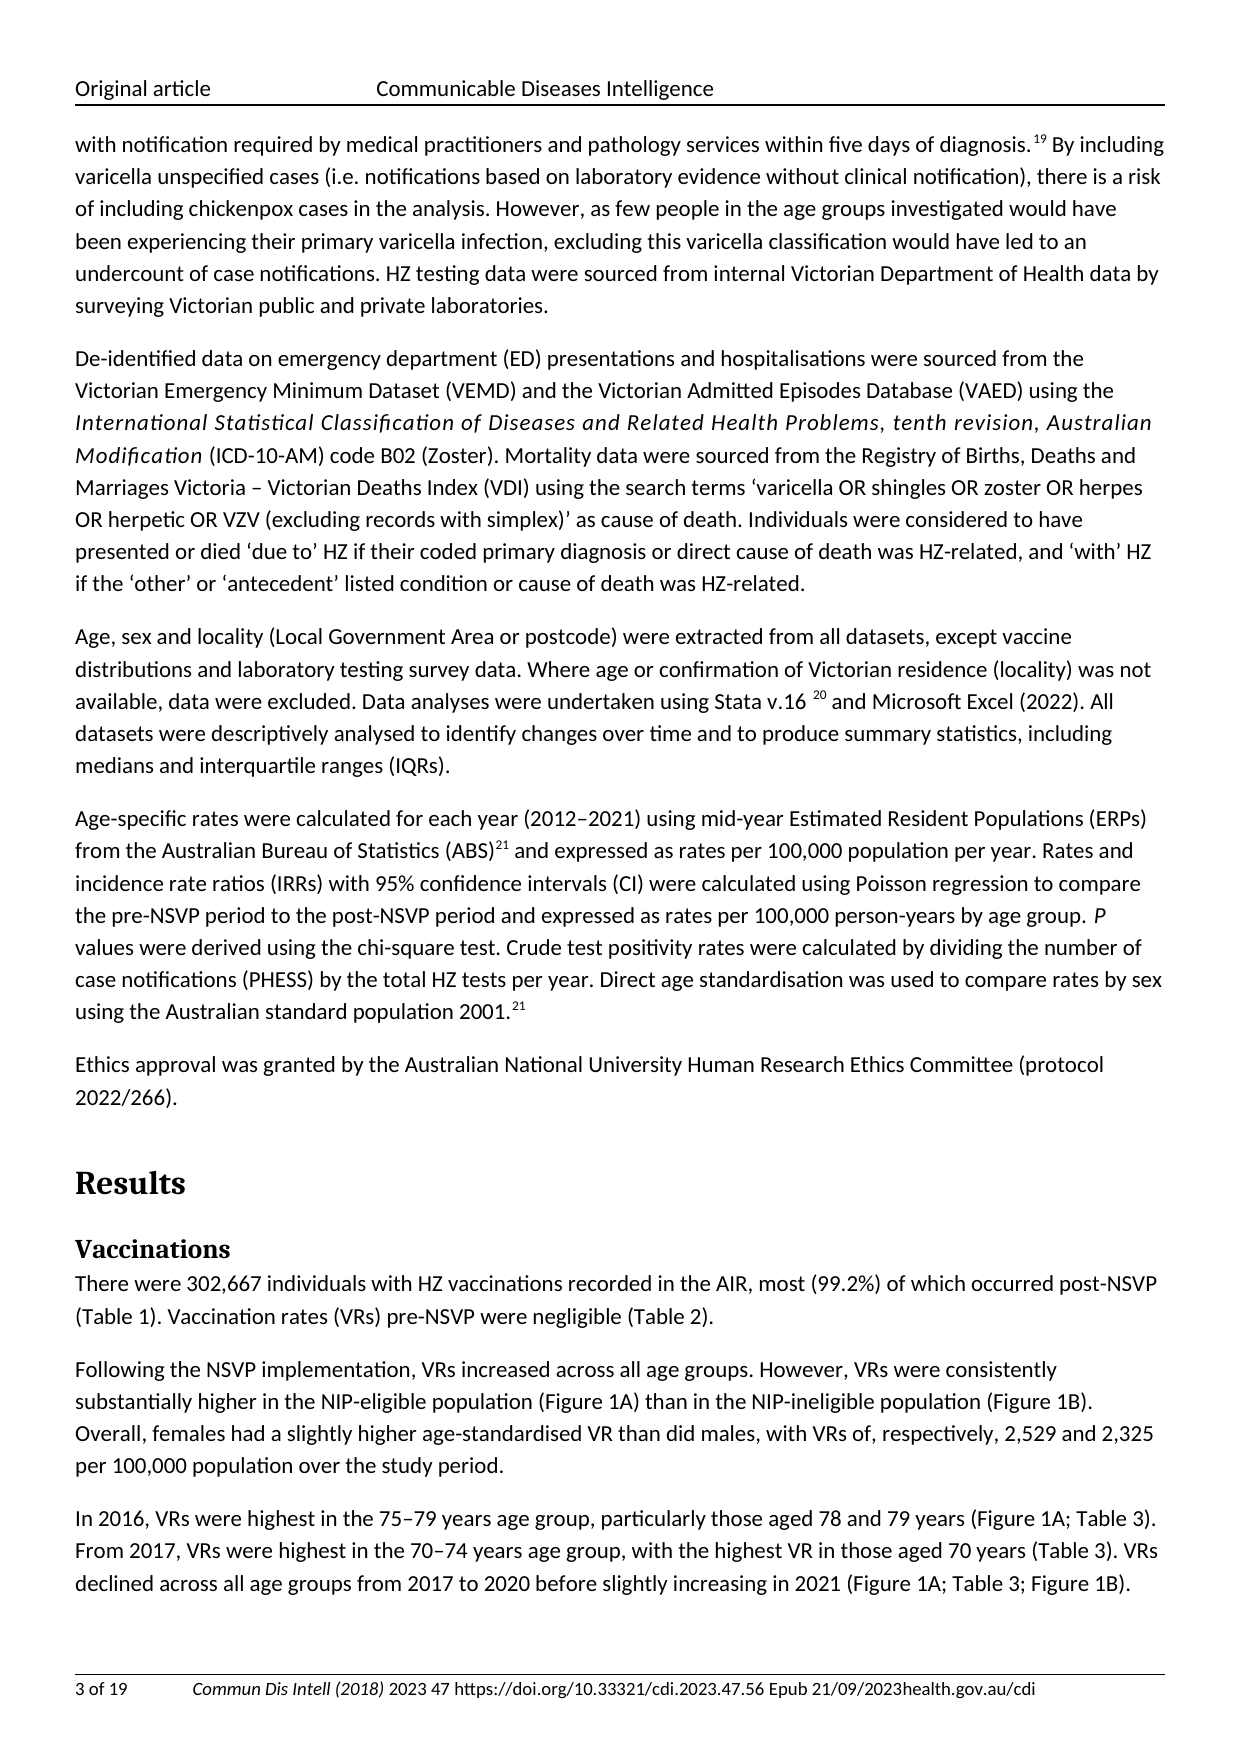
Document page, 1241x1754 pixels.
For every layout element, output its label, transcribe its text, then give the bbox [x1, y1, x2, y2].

text De-identified data on emergency department (ED) presentations and hospitalisations were sourced from the Victorian Emergency Minimum Dataset (VEMD) and the Victorian Admitted Episodes Database (VAED) using the International Statistical Classification of Diseases and Related Health Problems, tenth revision, Australian Modification (ICD-10-AM) code B02 (Zoster). Mortality data were sourced from the Registry of Births, Deaths and Marriages Victoria – Victorian Deaths Index (VDI) using the search terms ‘varicella OR shingles OR zoster OR herpes OR herpetic OR VZV (excluding records with simplex)’ as cause of death. Individuals were considered to have presented or died ‘due to’ HZ if their coded primary diagnosis or direct cause of death was HZ-related, and ‘with’ HZ if the ‘other’ or ‘antecedent’ listed condition or cause of death was HZ-related. [75, 344, 1165, 597]
text Ethics approval was granted by the Australian National University Human Research Ethics Committee (protocol 2022/266). [75, 1050, 1165, 1111]
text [75, 1504, 1165, 1597]
text Age, sex and locality (Local Government Area or postcode) were extracted from all datasets, except vaccine distributions and laboratory testing survey data. Where age or confirmation of Victorian residence (locality) was not available, data were excluded. Data analyses were undertaken using Stata v.16 20 and Microsoft Excel (2022). All datasets were descriptively analysed to identify changes over time and to produce summary statistics, including medians and interquartile ranges (IQRs). [75, 622, 1165, 779]
subtitle Vaccinations [75, 1234, 1165, 1265]
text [75, 130, 1165, 319]
subtitle Results [75, 1165, 1165, 1203]
text There were 302,667 individuals with HZ vaccinations recorded in the AIR, most (99.2%) of which occurred post-NSVP (Table 1). Vaccination rates (VRs) pre-NSVP were negligible (Table 2). [75, 1269, 1165, 1330]
text Following the NSVP implementation, VRs increased across all age groups. However, VRs were consistently substantially higher in the NIP-eligible population (Figure 1A) than in the NIP-ineligible population (Figure 1B). Overall, females had a slightly higher age-standardised VR than did males, with VRs of, respectively, 2,529 and 2,325 per 100,000 population over the study period. [75, 1355, 1165, 1479]
text Age-specific rates were calculated for each year (2012–2021) using mid-year Estimated Resident Populations (ERPs) from the Australian Bureau of Statistics (ABS)21 and expressed as rates per 100,000 population per year. Rates and incidence rate ratios (IRRs) with 95% confidence intervals (CI) were calculated using Poisson regression to compare the pre-NSVP period to the post-NSVP period and expressed as rates per 100,000 person-years by age group. P values were derived using the chi-square test. Crude test positivity rates were calculated by dividing the number of case notifications (PHESS) by the total HZ tests per year. Direct age standardisation was used to compare rates by sex using the Australian standard population 2001.21 [75, 804, 1165, 1025]
